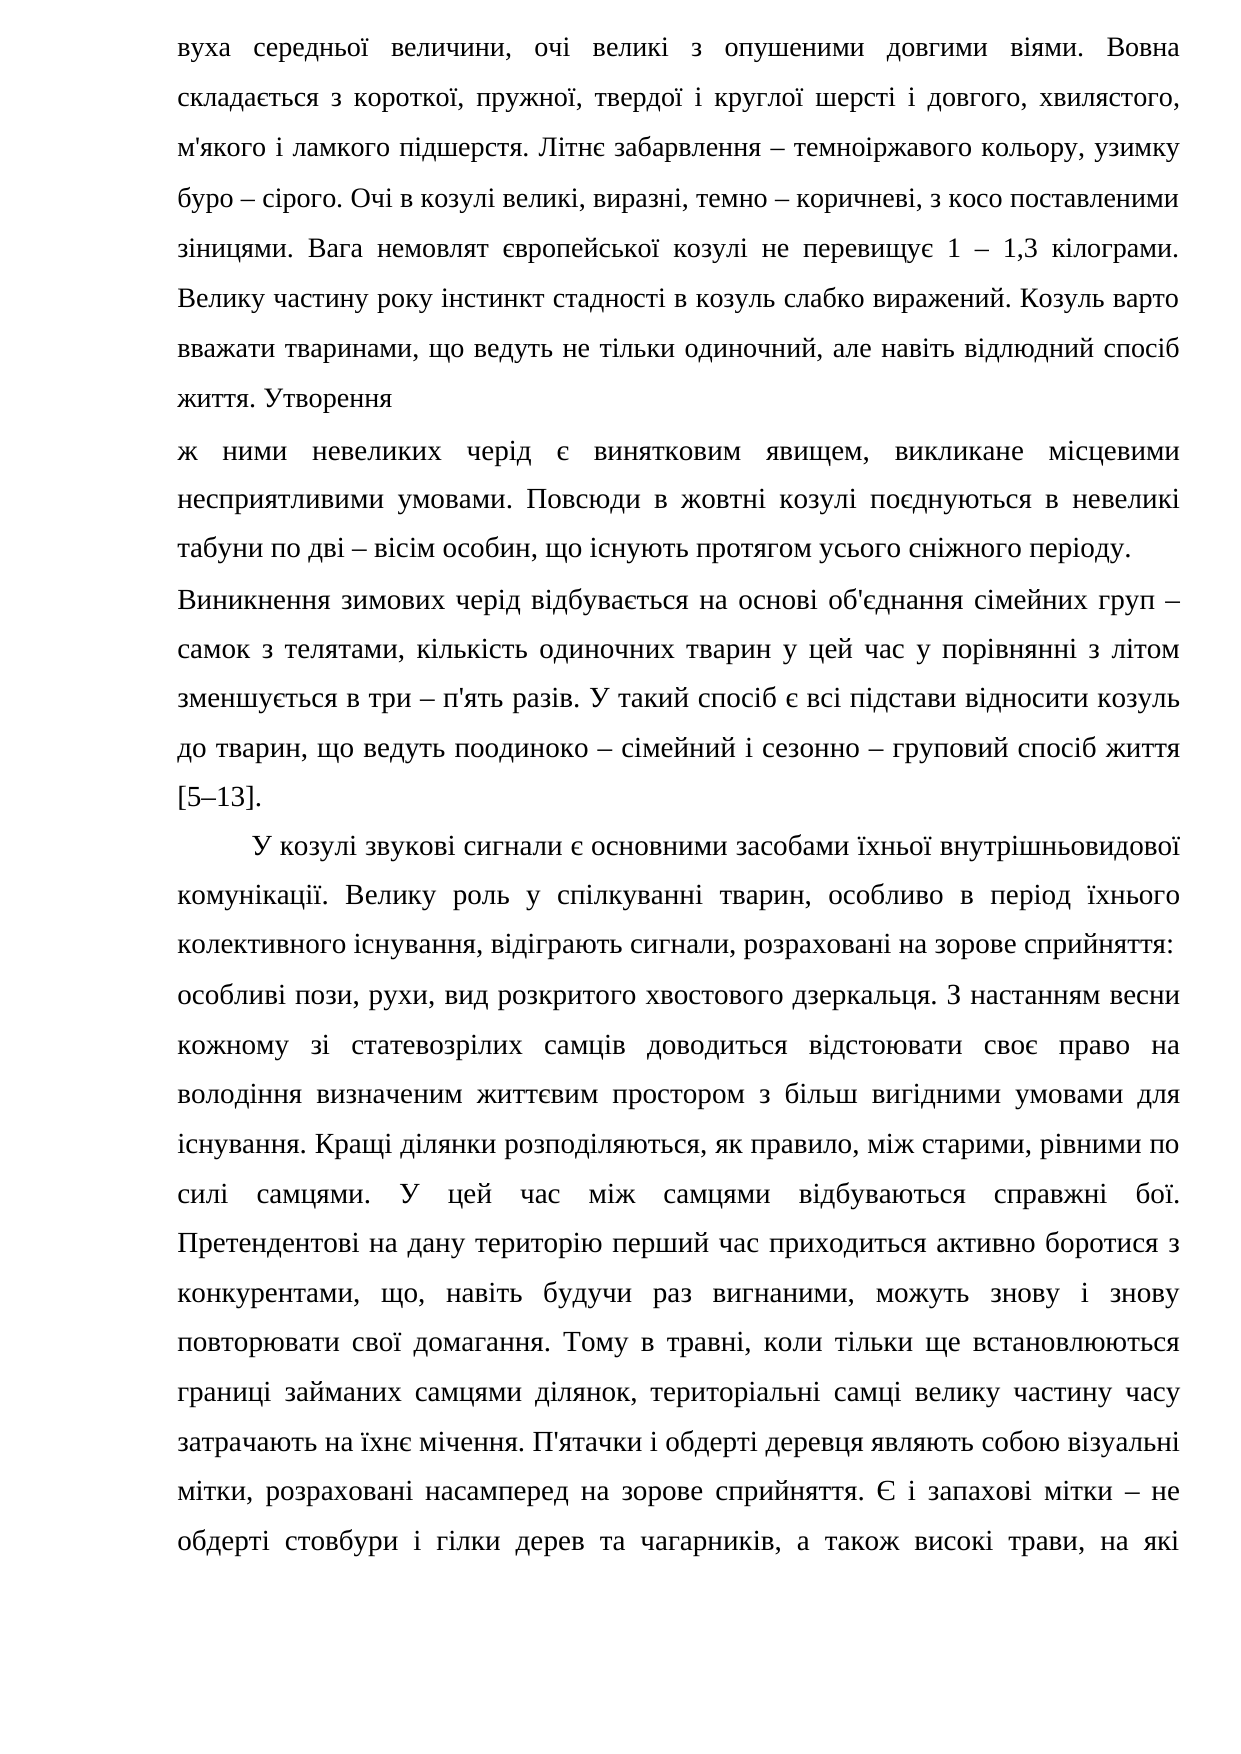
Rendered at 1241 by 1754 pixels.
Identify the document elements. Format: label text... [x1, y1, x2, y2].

list козулі звукові сигнали є основними засобами їхньої внутрішньовидової комунікації. Велику роль у спілкуванні тварин, особливо в період їхнього колективного існування, відіграють сигнали, розраховані на зорове сприйняття: [177, 828, 1181, 960]
list ними невеликих черід є винятковим явищем, викликане місцевими несприятливими умовами. Повсюди в жовтні козулі поєднуються в невеликі табуни по дві – вісім особин, що існують протягом усього сніжного періоду. [177, 433, 1181, 564]
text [177, 977, 1181, 1556]
text Виникнення зимових черід відбувається на основі об'єднання сімейних груп – самок з телятами, кількість одиночних тварин у цей час у порівнянні з літом зменшується в три – п'ять разів. У такий спосіб є всі підстави відносити козуль до тварин, що ведуть поодиноко – сімейний і сезонно – груповий спосіб життя [5–13]. [177, 582, 1181, 813]
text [177, 30, 1181, 414]
